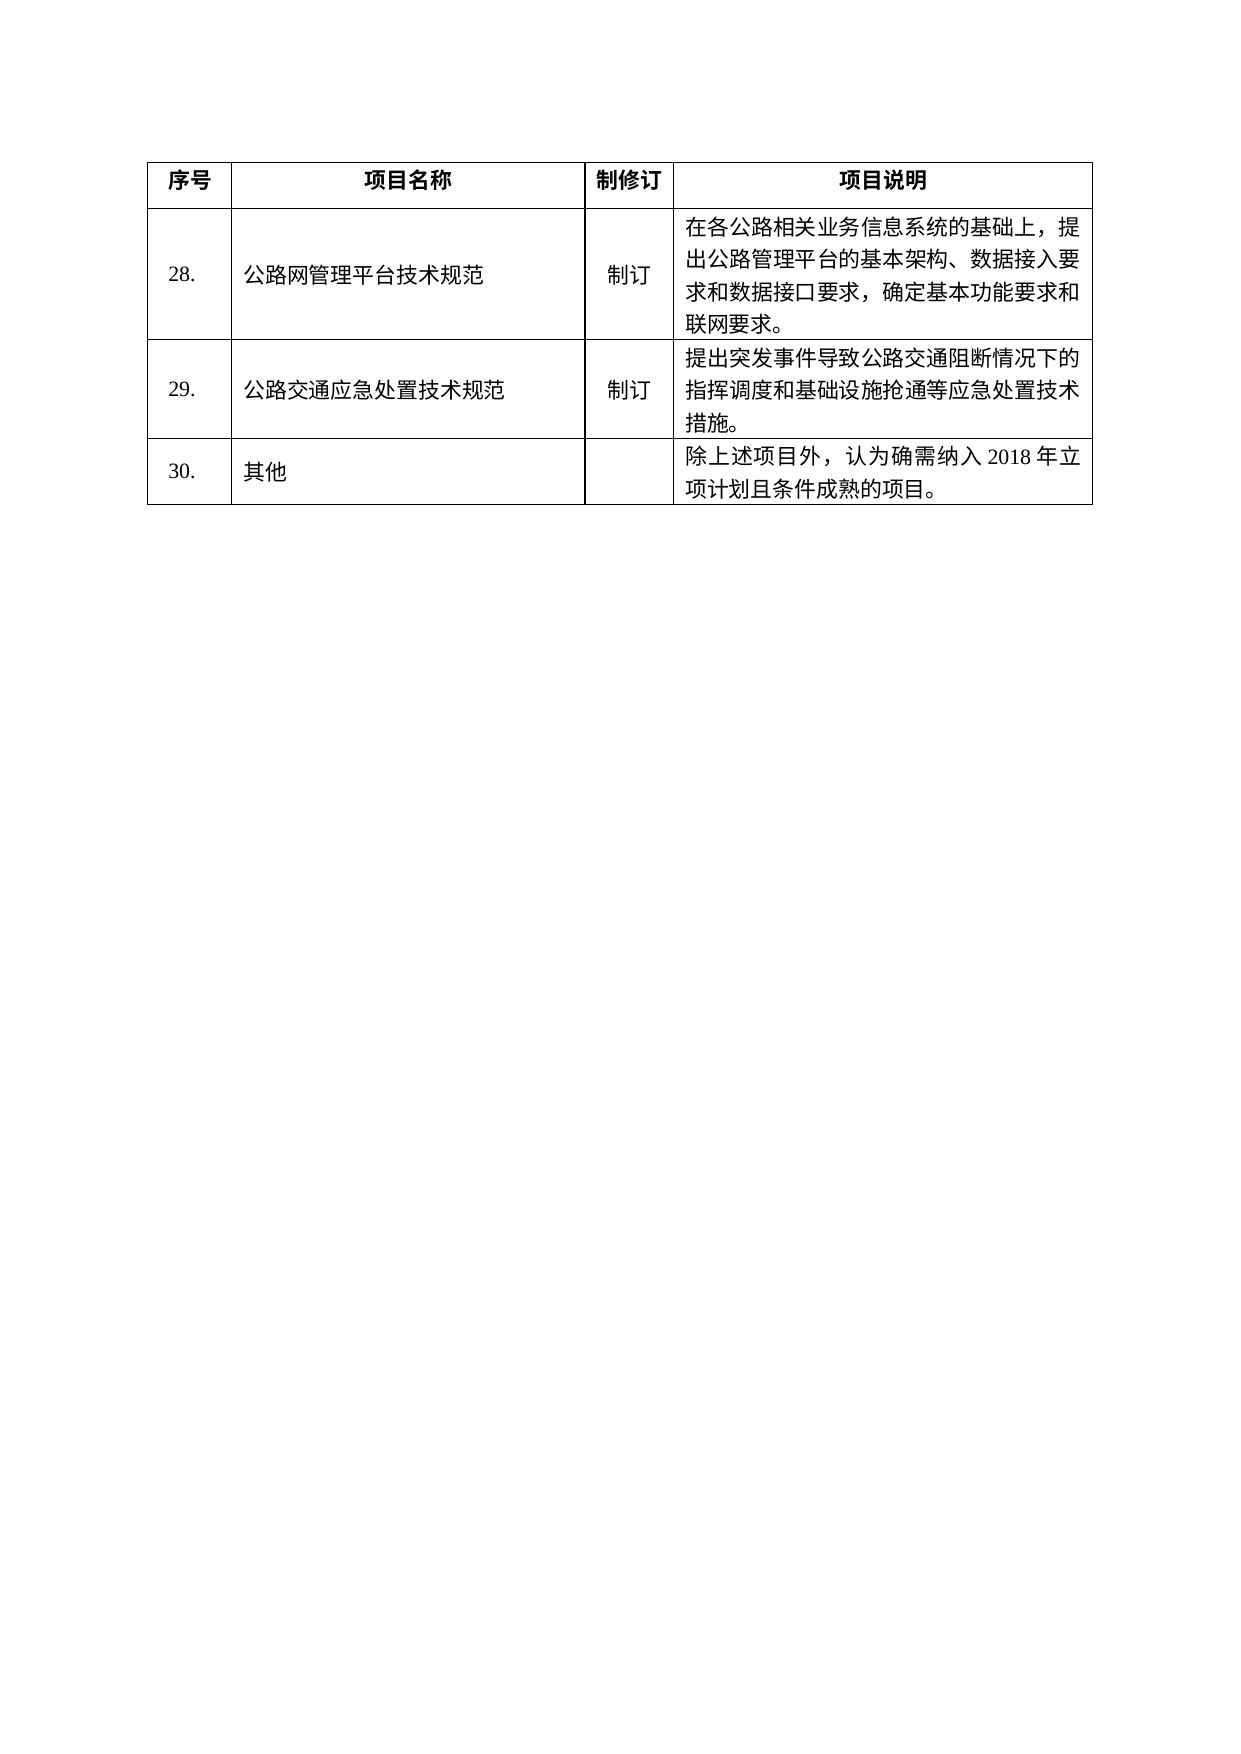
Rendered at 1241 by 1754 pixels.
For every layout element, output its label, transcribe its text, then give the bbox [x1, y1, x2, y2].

table_cell 公路交通应急处置技术规范 [232, 340, 584, 438]
table_cell [148, 439, 231, 504]
table_cell 在各公路相关业务信息系统的基础上，提出公路管理平台的基本架构、数据接入要求和数据接口要求，确定基本功能要求和联网要求。 [674, 209, 1092, 339]
table_cell 提出突发事件导致公路交通阻断情况下的指挥调度和基础设施抢通等应急处置技术措施。 [674, 340, 1092, 438]
table_cell 除上述项目外，认为确需纳入2018年立项计划且条件成熟的项目。 [674, 439, 1092, 504]
table_header 项目说明 [674, 163, 1092, 208]
table_header 制修订 [586, 163, 673, 208]
table_header 项目名称 [232, 163, 584, 208]
table_cell 其他 [232, 439, 584, 504]
table_cell [148, 340, 231, 438]
table_cell [148, 209, 231, 339]
table_header 序号 [148, 163, 231, 208]
table_cell 制订 [586, 209, 673, 339]
table_cell 公路网管理平台技术规范 [232, 209, 584, 339]
table_cell 制订 [586, 340, 673, 438]
table_cell [586, 439, 673, 504]
